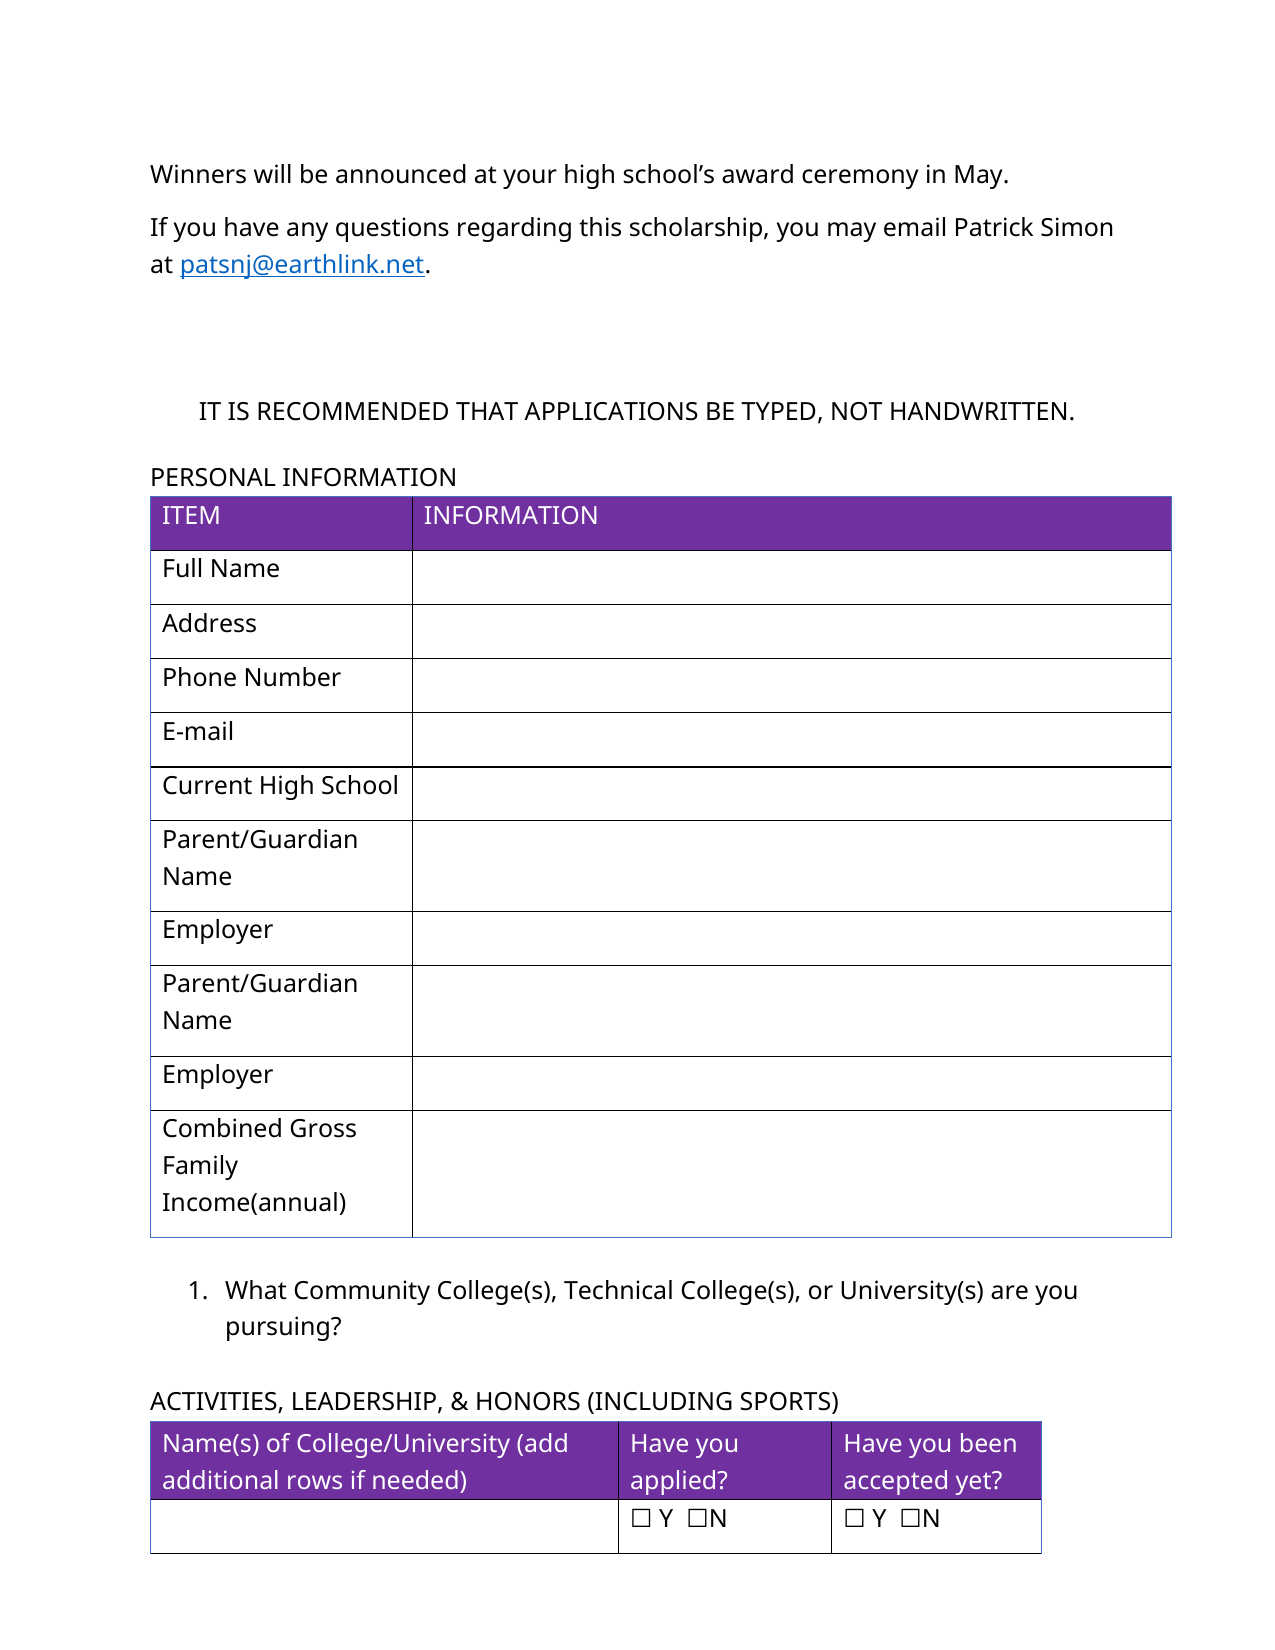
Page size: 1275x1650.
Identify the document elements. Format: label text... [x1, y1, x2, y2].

subtitle ACTIVITIES, LEADERSHIP, & HONORS (INCLUDING SPORTS) [150, 1384, 1125, 1418]
table_header Have you been accepted yet? [832, 1422, 1041, 1499]
table_cell Full Name [151, 551, 412, 604]
table_cell Parent/Guardian Name [151, 821, 412, 911]
table_cell Employer [151, 912, 412, 965]
list What Community College(s), Technical College(s), or University(s) are you pursuing? [187, 1272, 1125, 1343]
table_header ITEM [151, 497, 412, 550]
table_cell [413, 821, 1171, 911]
table_cell [413, 1111, 1171, 1237]
table_cell [413, 713, 1171, 766]
table_cell Y ☐N [619, 1500, 831, 1553]
table_cell E-mail [151, 713, 412, 766]
text PERSONAL INFORMATION [150, 459, 1125, 493]
table_cell Current High School [151, 768, 412, 820]
table_cell [413, 659, 1171, 712]
table_cell Employer [151, 1057, 412, 1110]
table_cell [413, 768, 1171, 820]
table_cell [413, 605, 1171, 658]
table_header INFORMATION [413, 497, 1171, 550]
table_cell Address [151, 605, 412, 658]
table_cell [413, 912, 1171, 965]
text Winners will be announced at your high school’s award ceremony in May. [150, 156, 1125, 191]
text If you have any questions regarding this scholarship, you may email Patrick Simon at patsnj@earthlink.net. [150, 210, 1125, 281]
text IT IS RECOMMENDED THAT APPLICATIONS BE TYPED, NOT HANDWRITTEN. [150, 393, 1125, 427]
table_header Have you applied? [619, 1422, 831, 1499]
table_cell [413, 966, 1171, 1056]
table_cell Combined Gross Family Income(annual) [151, 1111, 412, 1237]
table_cell [151, 1500, 618, 1553]
table_cell Phone Number [151, 659, 412, 712]
table_cell [413, 1057, 1171, 1110]
table_header Name(s) of College/University (add additional rows if needed) [151, 1422, 618, 1499]
table_cell Parent/Guardian Name [151, 966, 412, 1056]
table_cell Y ☐N [832, 1500, 1041, 1553]
table_cell [413, 551, 1171, 604]
